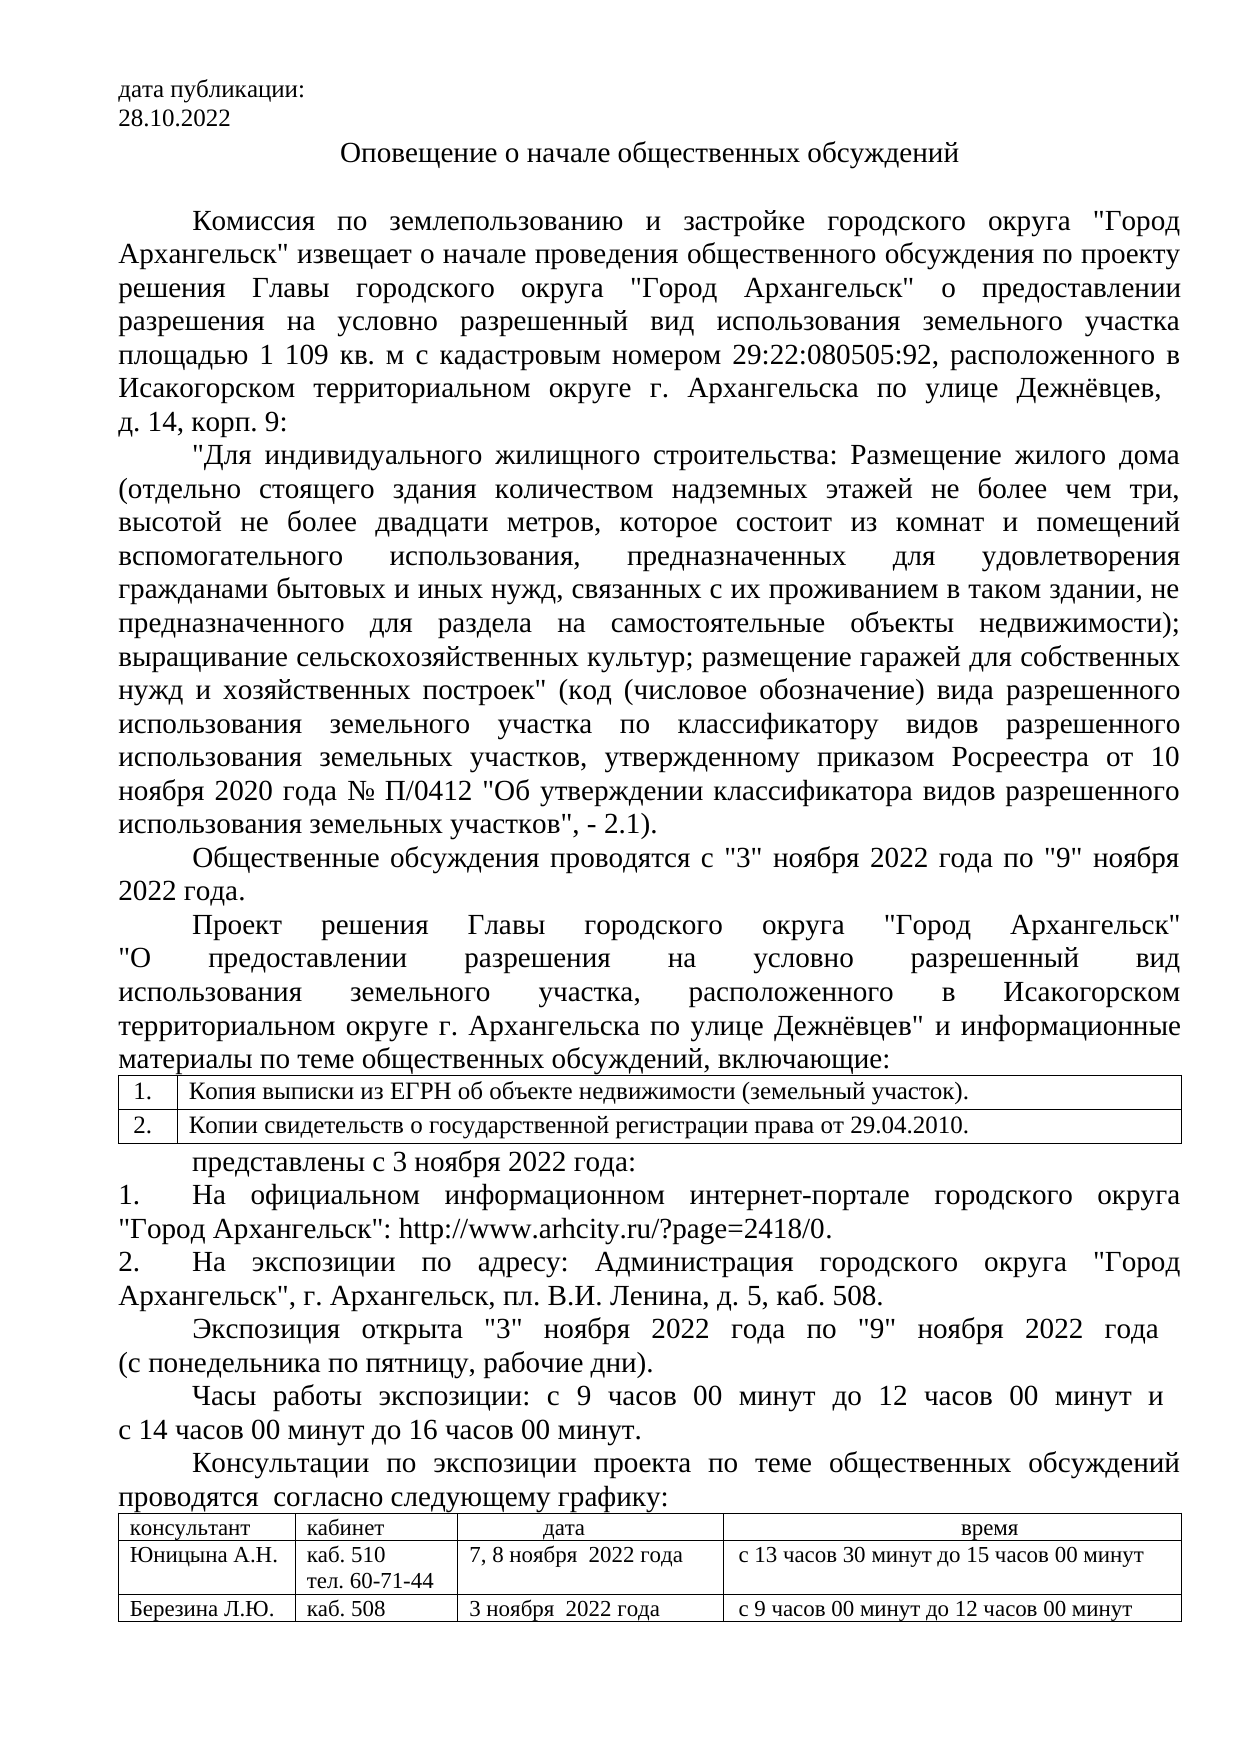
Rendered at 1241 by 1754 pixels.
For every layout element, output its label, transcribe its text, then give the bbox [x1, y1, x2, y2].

table_cell 3 ноября 2022 года [458, 1595, 723, 1621]
text представлены с 3 ноября 2022 года: [118, 1144, 1181, 1177]
text 2. На экспозиции по адресу: Администрация городского округа "Город Архангельск", г. Архангельск, пл. В.И. Ленина, д. 5, каб. 508. [118, 1244, 1181, 1311]
table_header консультант [119, 1514, 295, 1540]
text Общественные обсуждения проводятся с "3" ноября 2022 года по "9" ноября 2022 года. [118, 840, 1181, 907]
table_header дата [458, 1514, 723, 1540]
table_cell каб. 510 тел. 60-71-44 [296, 1541, 457, 1594]
table_header Копия выписки из ЕГРН об объекте недвижимости (земельный участок). [178, 1076, 1181, 1109]
table_header время [724, 1514, 1181, 1540]
table_cell Копии свидетельств о государственной регистрации права от 29.04.2010. [178, 1110, 1181, 1143]
text Комиссия по землепользованию и застройке городского округа "Город Архангельск" извещает о начале проведения общественного обсуждения по проекту решения Главы городского округа "Город Архангельск" о предоставлении разрешения на условно разрешенный вид использования земельного участка площадью 1 109 кв. м с кадастровым номером 29:22:080505:92, расположенного в Исакогорском территориальном округе г. Архангельска по улице Дежнёвцев, д. 14, корп. 9: [118, 203, 1181, 437]
text Экспозиция открыта "3" ноября 2022 года по "9" ноября 2022 года (с понедельника по пятницу, рабочие дни). [118, 1311, 1181, 1378]
text Часы работы экспозиции: с 9 часов 00 минут до 12 часов 00 минут и с 14 часов 00 минут до 16 часов 00 минут. [118, 1378, 1181, 1446]
text дата публикации: [118, 74, 1181, 103]
table_cell 2. [119, 1110, 177, 1143]
table_header кабинет [296, 1514, 457, 1540]
text "Для индивидуального жилищного строительства: Размещение жилого дома (отдельно стоящего здания количеством надземных этажей не более чем три, высотой не более двадцати метров, которое состоит из комнат и помещений вспомогательного использования, предназначенных для удовлетворения гражданами бытовых и иных нужд, связанных с их проживанием в таком здании, не предназначенного для раздела на самостоятельные объекты недвижимости); выращивание сельскохозяйственных культур; размещение гаражей для собственных нужд и хозяйственных построек" (код (числовое обозначение) вида разрешенного использования земельного участка по классификатору видов разрешенного использования земельных участков, утвержденному приказом Росреестра от 10 ноября 2020 года № П/0412 "Об утверждении классификатора видов разрешенного использования земельных участков", - 2.1). [118, 437, 1181, 840]
text Проект решения Главы городского округа "Город Архангельск" "О предоставлении разрешения на условно разрешенный вид использования земельного участка, расположенного в Исакогорском территориальном округе г. Архангельска по улице Дежнёвцев" и информационные материалы по теме общественных обсуждений, включающие: [118, 907, 1181, 1075]
text Консультации по экспозиции проекта по теме общественных обсуждений проводятся согласно следующему графику: [118, 1446, 1181, 1513]
table_cell с 13 часов 30 минут до 15 часов 00 минут [724, 1541, 1181, 1594]
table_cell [724, 1595, 1181, 1621]
text Оповещение о начале общественных обсуждений [118, 136, 1181, 169]
text 28.10.2022 [118, 103, 1181, 131]
table_header 1. [119, 1076, 177, 1109]
text 1. На официальном информационном интернет-портале городского округа "Город Архангельск": http://www.arhcity.ru/?page=2418/0. [118, 1177, 1181, 1244]
table_cell Березина Л.Ю. [119, 1595, 295, 1621]
table_cell Юницына А.Н. [119, 1541, 295, 1594]
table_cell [296, 1595, 457, 1621]
table_cell 7, 8 ноября 2022 года [458, 1541, 723, 1594]
